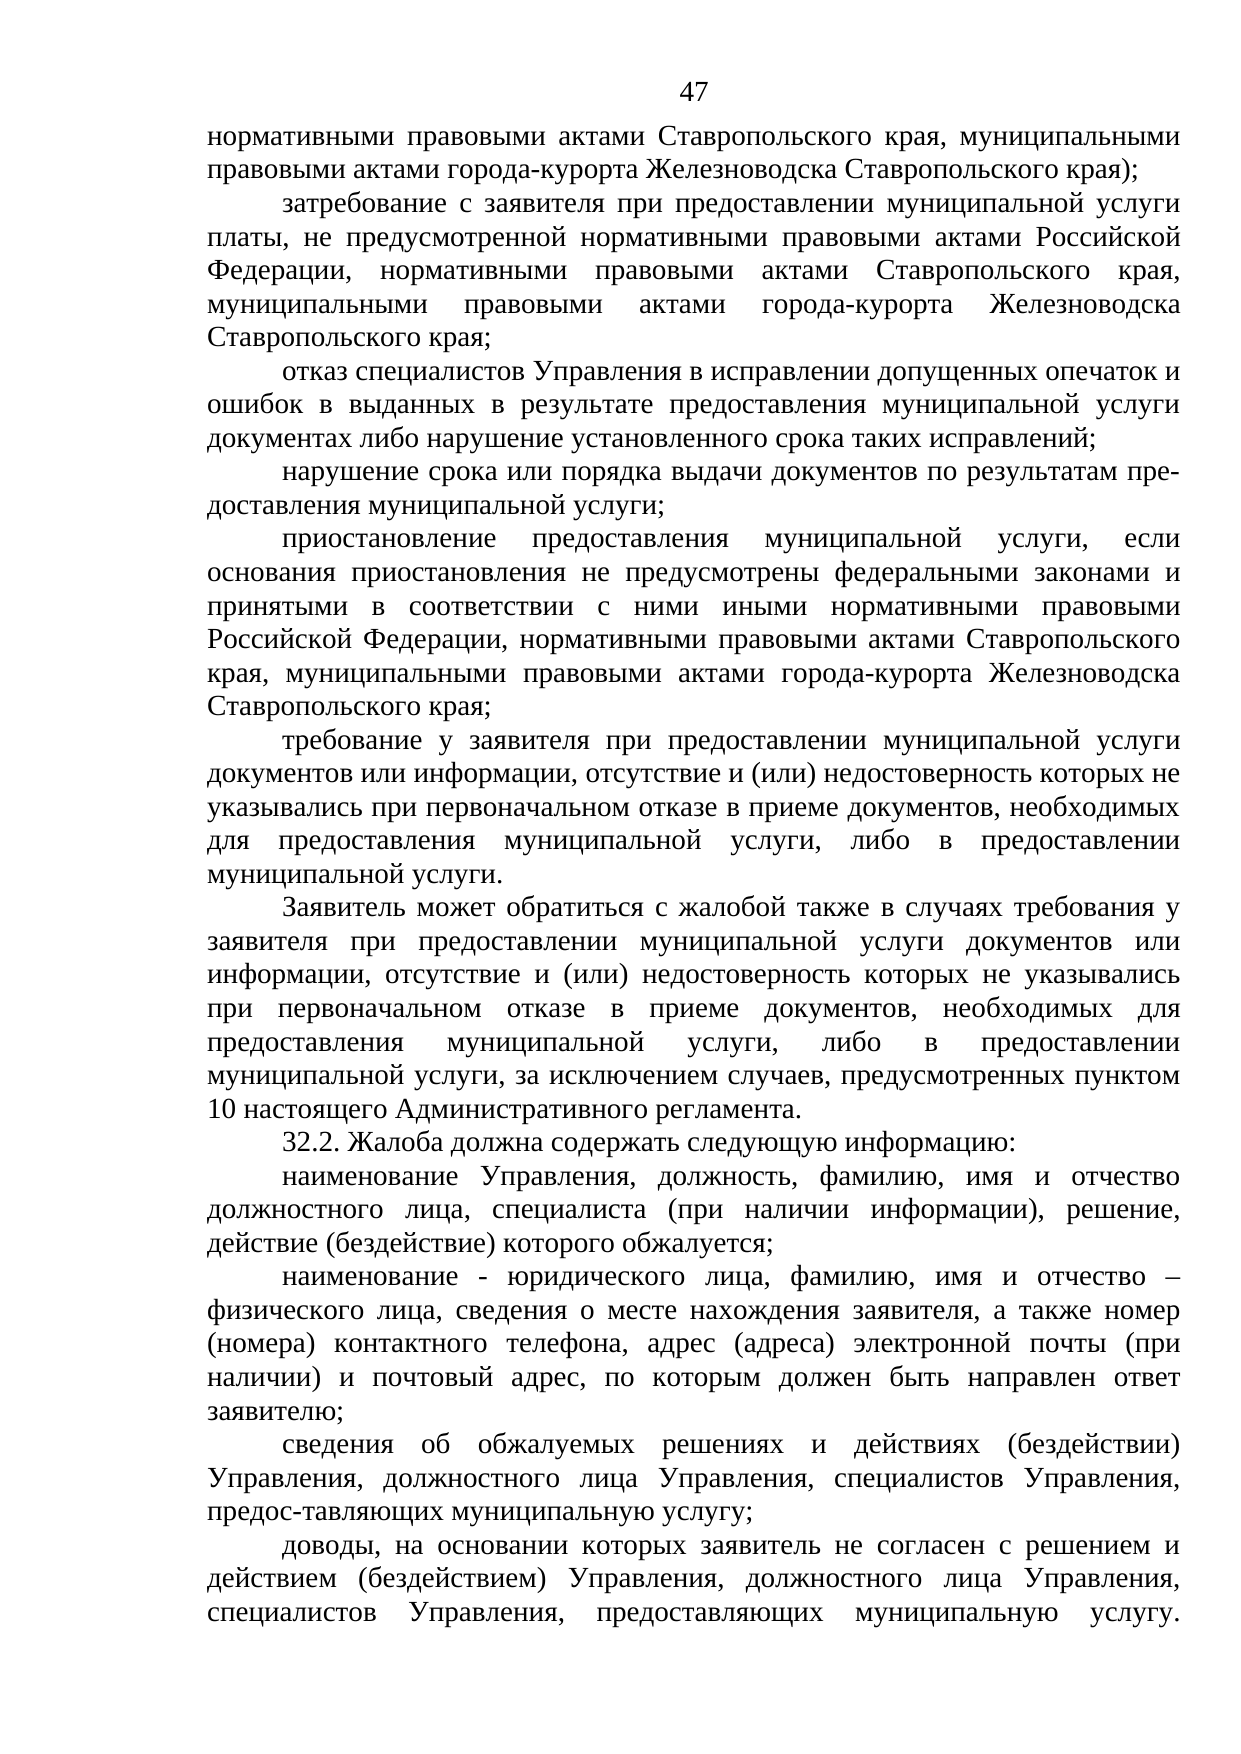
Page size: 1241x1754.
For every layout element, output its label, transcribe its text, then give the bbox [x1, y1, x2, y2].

text нарушение срока или порядка выдачи документов по результатам пре-доставления муниципальной услуги; [207, 453, 1181, 521]
text требование у заявителя при предоставлении муниципальной услуги документов или информации, отсутствие и (или) недостоверность которых не указывались при первоначальном отказе в приеме документов, необходимых для предоставления муниципальной услуги, либо в предоставлении муниципальной услуги. [207, 722, 1181, 889]
text сведения об обжалуемых решениях и действиях (бездействии) Управления, должностного лица Управления, специалистов Управления, предос-тавляющих муниципальную услугу; [207, 1426, 1181, 1527]
text отказ специалистов Управления в исправлении допущенных опечаток и ошибок в выданных в результате предоставления муниципальной услуги документах либо нарушение установленного срока таких исправлений; [207, 353, 1181, 453]
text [207, 1527, 1181, 1627]
text приостановление предоставления муниципальной услуги, если основания приостановления не предусмотрены федеральными законами и принятыми в соответствии с ними иными нормативными правовыми Российской Федерации, нормативными правовыми актами Ставропольского края, муниципальными правовыми актами города-курорта Железноводска Ставропольского края; [207, 521, 1181, 722]
text наименование Управления, должность, фамилию, имя и отчество должностного лица, специалиста (при наличии информации), решение, действие (бездействие) которого обжалуется; [207, 1158, 1181, 1258]
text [207, 118, 1181, 185]
text Заявитель может обратиться с жалобой также в случаях требования у заявителя при предоставлении муниципальной услуги документов или информации, отсутствие и (или) недостоверность которых не указывались при первоначальном отказе в приеме документов, необходимых для предоставления муниципальной услуги, либо в предоставлении муниципальной услуги, за исключением случаев, предусмотренных пунктом 10 настоящего Административного регламента. [207, 889, 1181, 1124]
text наименование - юридического лица, фамилию, имя и отчество – физического лица, сведения о месте нахождения заявителя, а также номер (номера) контактного телефона, адрес (адреса) электронной почты (при наличии) и почтовый адрес, по которым должен быть направлен ответ заявителю; [207, 1258, 1181, 1426]
text 32.2. Жалоба должна содержать следующую информацию: [207, 1124, 1181, 1158]
text затребование с заявителя при предоставлении муниципальной услуги платы, не предусмотренной нормативными правовыми актами Российской Федерации, нормативными правовыми актами Ставропольского края, муниципальными правовыми актами города-курорта Железноводска Ставропольского края; [207, 185, 1181, 353]
